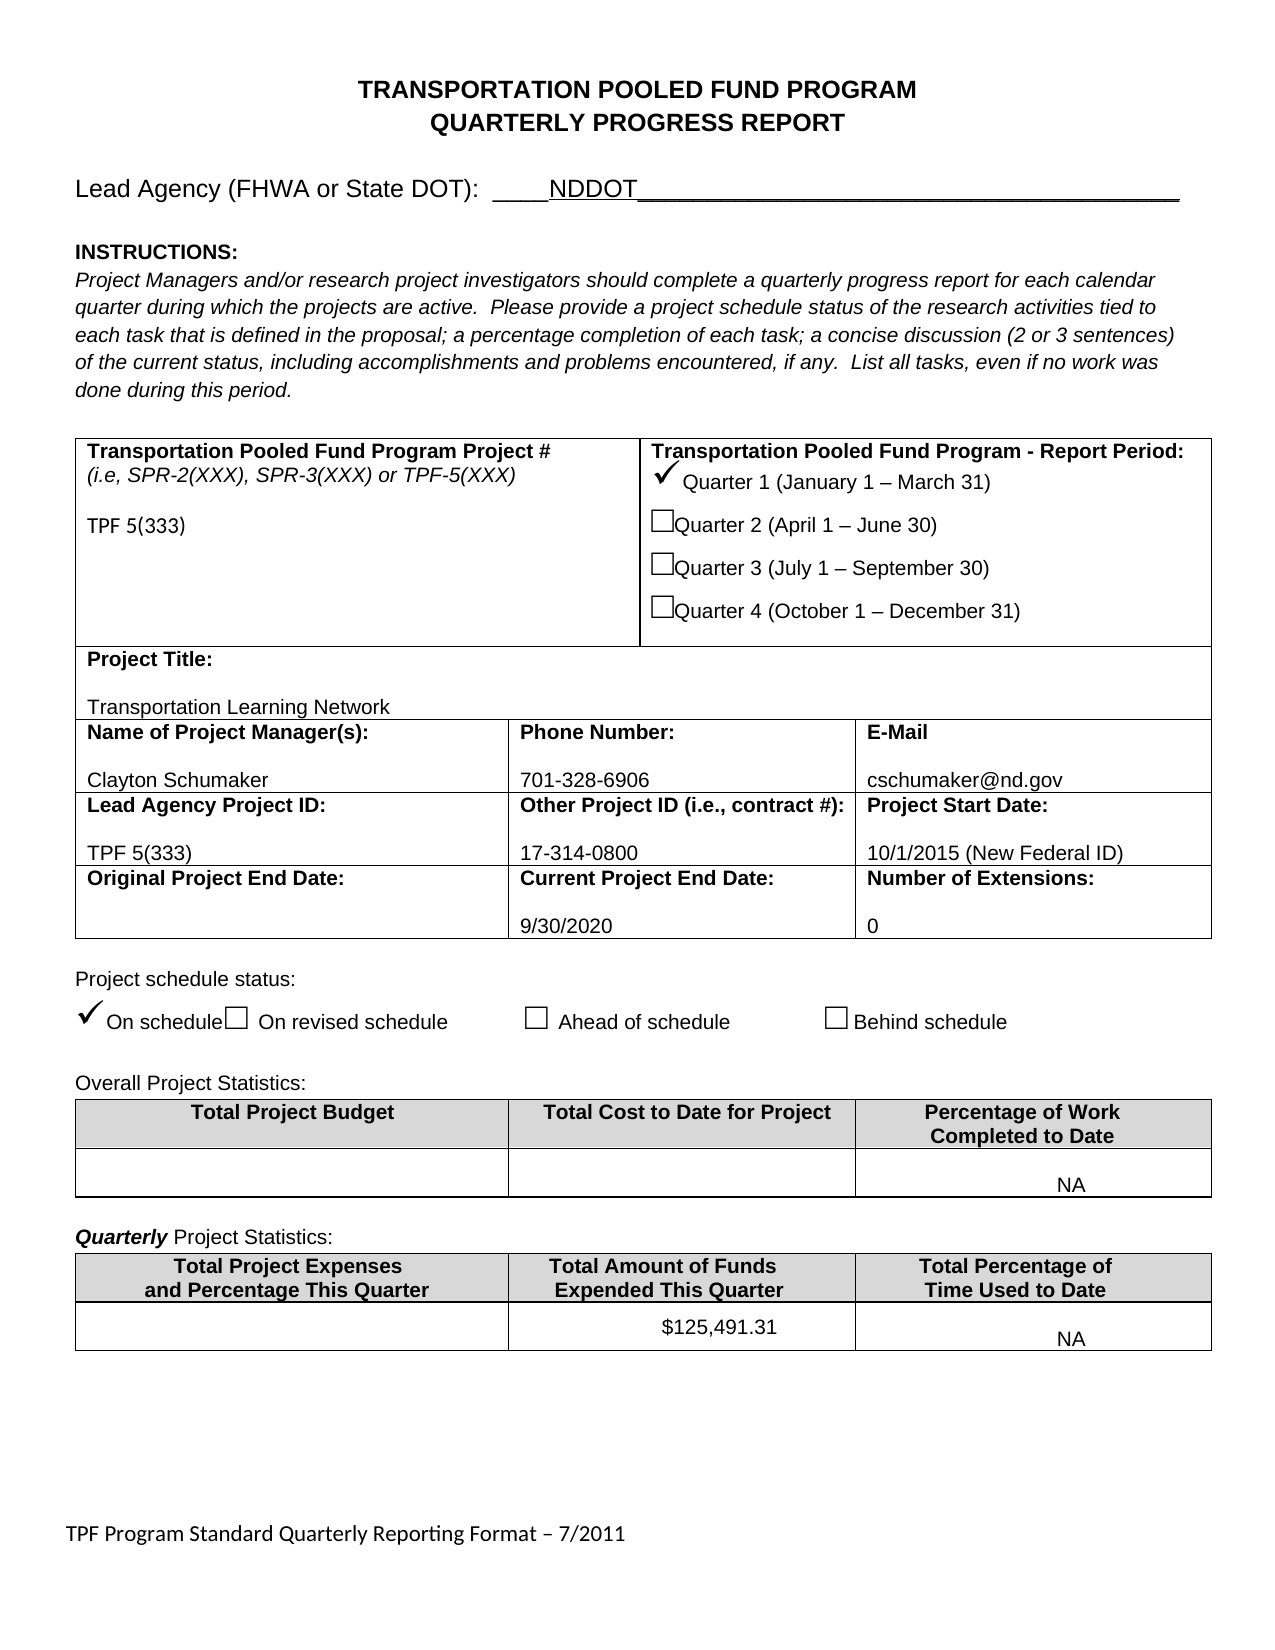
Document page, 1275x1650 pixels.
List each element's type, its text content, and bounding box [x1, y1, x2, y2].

table_cell NA [856, 1303, 1211, 1350]
table_cell $125,491.31 [509, 1303, 855, 1350]
text INSTRUCTIONS: [75, 240, 1200, 264]
table_cell Name of Project Manager(s): Clayton Schumaker [76, 720, 508, 792]
table_cell [76, 1303, 508, 1350]
table_cell NA [856, 1149, 1211, 1196]
table_cell E-Mail cschumaker@nd.gov [856, 720, 1211, 792]
table_header Transportation Pooled Fund Program - Report Period: Quarter 1 (January 1 – March 31) □Quarter 2 (April 1 – June 30) □Quarter 3 (July 1 – September 30) □Quarter 4 (October 1 – December 31) [641, 439, 1211, 646]
table_header Transportation Pooled Fund Program Project # (i.e, SPR-2(XXX), SPR-3(XXX) or TPF-5(XXX) TPF 5(333) [76, 439, 639, 646]
text On schedule □ On revised schedule □ Ahead of schedule □ Behind schedule [75, 994, 1200, 1037]
text Quarterly Project Statistics: [75, 1225, 1200, 1249]
table_cell Original Project End Date: [76, 866, 508, 938]
table_cell Lead Agency Project ID: TPF 5(333) [76, 793, 508, 865]
text Project Managers and/or research project investigators should complete a quarterly progress report for each calendar quarter during which the projects are active. Please provide a project schedule status of the research activities tied to each task that is defined in the proposal; a percentage completion of each task; a concise discussion (2 or 3 sentences) of the current status, including accomplishments and problems encountered, if any. List all tasks, even if no work was done during this period. [75, 268, 1200, 402]
text Project schedule status: [75, 966, 1200, 990]
table_cell Number of Extensions: 0 [856, 866, 1211, 938]
table_header Percentage of Work Completed to Date [856, 1100, 1211, 1147]
text Overall Project Statistics: [75, 1071, 1200, 1095]
table_cell Current Project End Date: 9/30/2020 [509, 866, 855, 938]
table_cell [76, 1149, 508, 1196]
text TRANSPORTATION POOLED FUND PROGRAM [150, 75, 1125, 104]
table_cell Project Title: Transportation Learning Network [76, 647, 1211, 719]
table_header Total Cost to Date for Project [509, 1100, 855, 1147]
table_header Total Project Expenses and Percentage This Quarter [76, 1254, 508, 1301]
table_header Total Percentage of Time Used to Date [856, 1254, 1211, 1301]
table_cell Other Project ID (i.e., contract #): 17-314-0800 [509, 793, 855, 865]
table_cell Phone Number: 701-328-6906 [509, 720, 855, 792]
table_cell [509, 1149, 855, 1196]
text QUARTERLY PROGRESS REPORT [150, 108, 1125, 137]
text Lead Agency (FHWA or State DOT): ____NDDOT_______________________________________ [75, 174, 1200, 203]
table_header Total Amount of Funds Expended This Quarter [509, 1254, 855, 1301]
table_header Total Project Budget [76, 1100, 508, 1147]
table_cell Project Start Date: 10/1/2015 (New Federal ID) [856, 793, 1211, 865]
